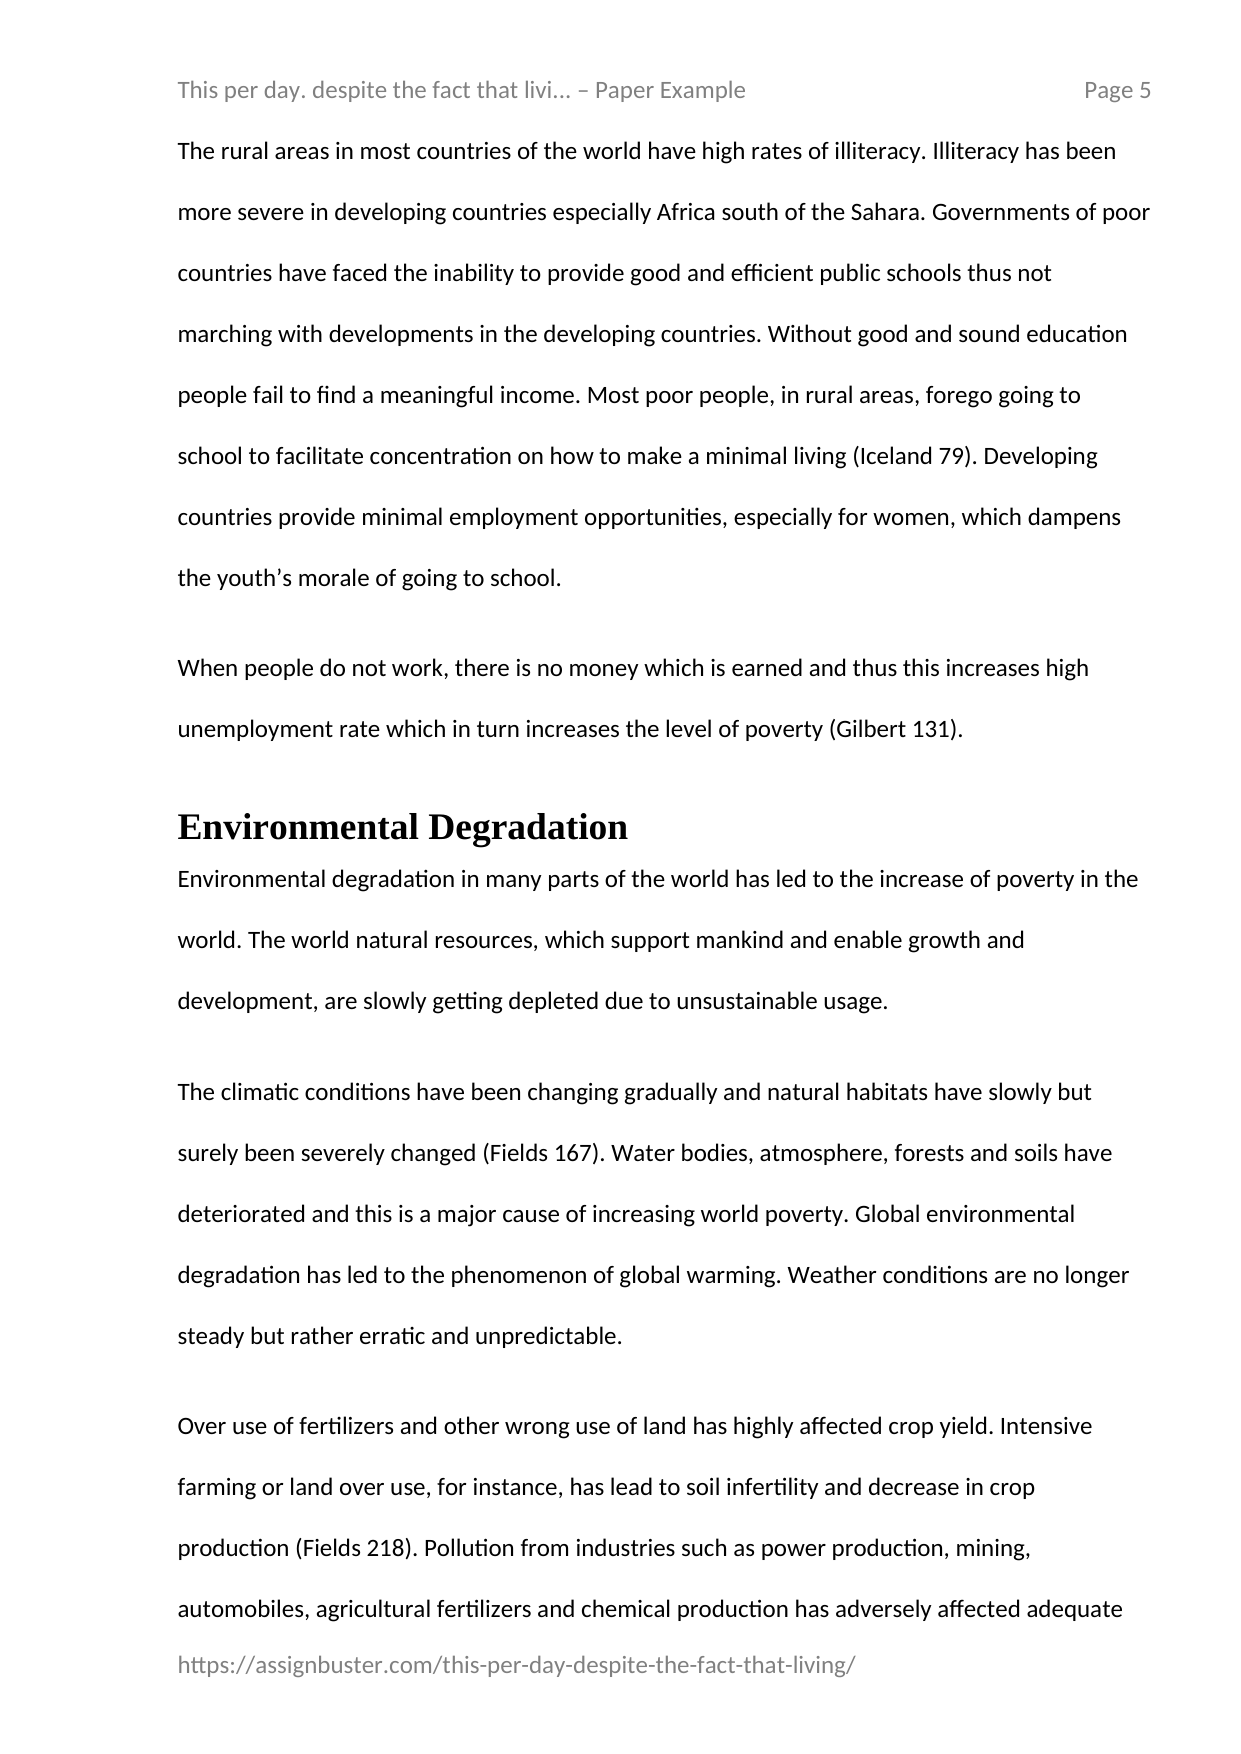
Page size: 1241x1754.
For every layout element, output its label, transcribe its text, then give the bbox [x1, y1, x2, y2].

text The climatic conditions have been changing gradually and natural habitats have slowly but surely been severely changed (Fields 167). Water bodies, atmosphere, forests and soils have deteriorated and this is a major cause of increasing world poverty. Global environmental degradation has led to the phenomenon of global warming. Weather conditions are no longer steady but rather erratic and unpredictable. [177, 1076, 1152, 1351]
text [177, 1411, 1152, 1624]
text Environmental degradation in many parts of the world has led to the increase of poverty in the world. The world natural resources, which support mankind and enable growth and development, are slowly getting depleted due to unsustainable usage. [177, 863, 1152, 1016]
text The rural areas in most countries of the world have high rates of illiteracy. Illiteracy has been more severe in developing countries especially Africa south of the Sahara. Governments of poor countries have faced the inability to provide good and efficient public schools thus not marching with developments in the developing countries. Without good and sound education people fail to find a meaningful income. Most poor people, in rural areas, forego going to school to facilitate concentration on how to make a minimal living (Iceland 79). Developing countries provide minimal employment opportunities, especially for women, which dampens the youth’s morale of going to school. [177, 135, 1152, 593]
text When people do not work, there is no money which is earned and thus this increases high unemployment rate which in turn increases the level of poverty (Gilbert 131). [177, 653, 1152, 744]
subtitle Environmental Degradation [177, 804, 1152, 847]
